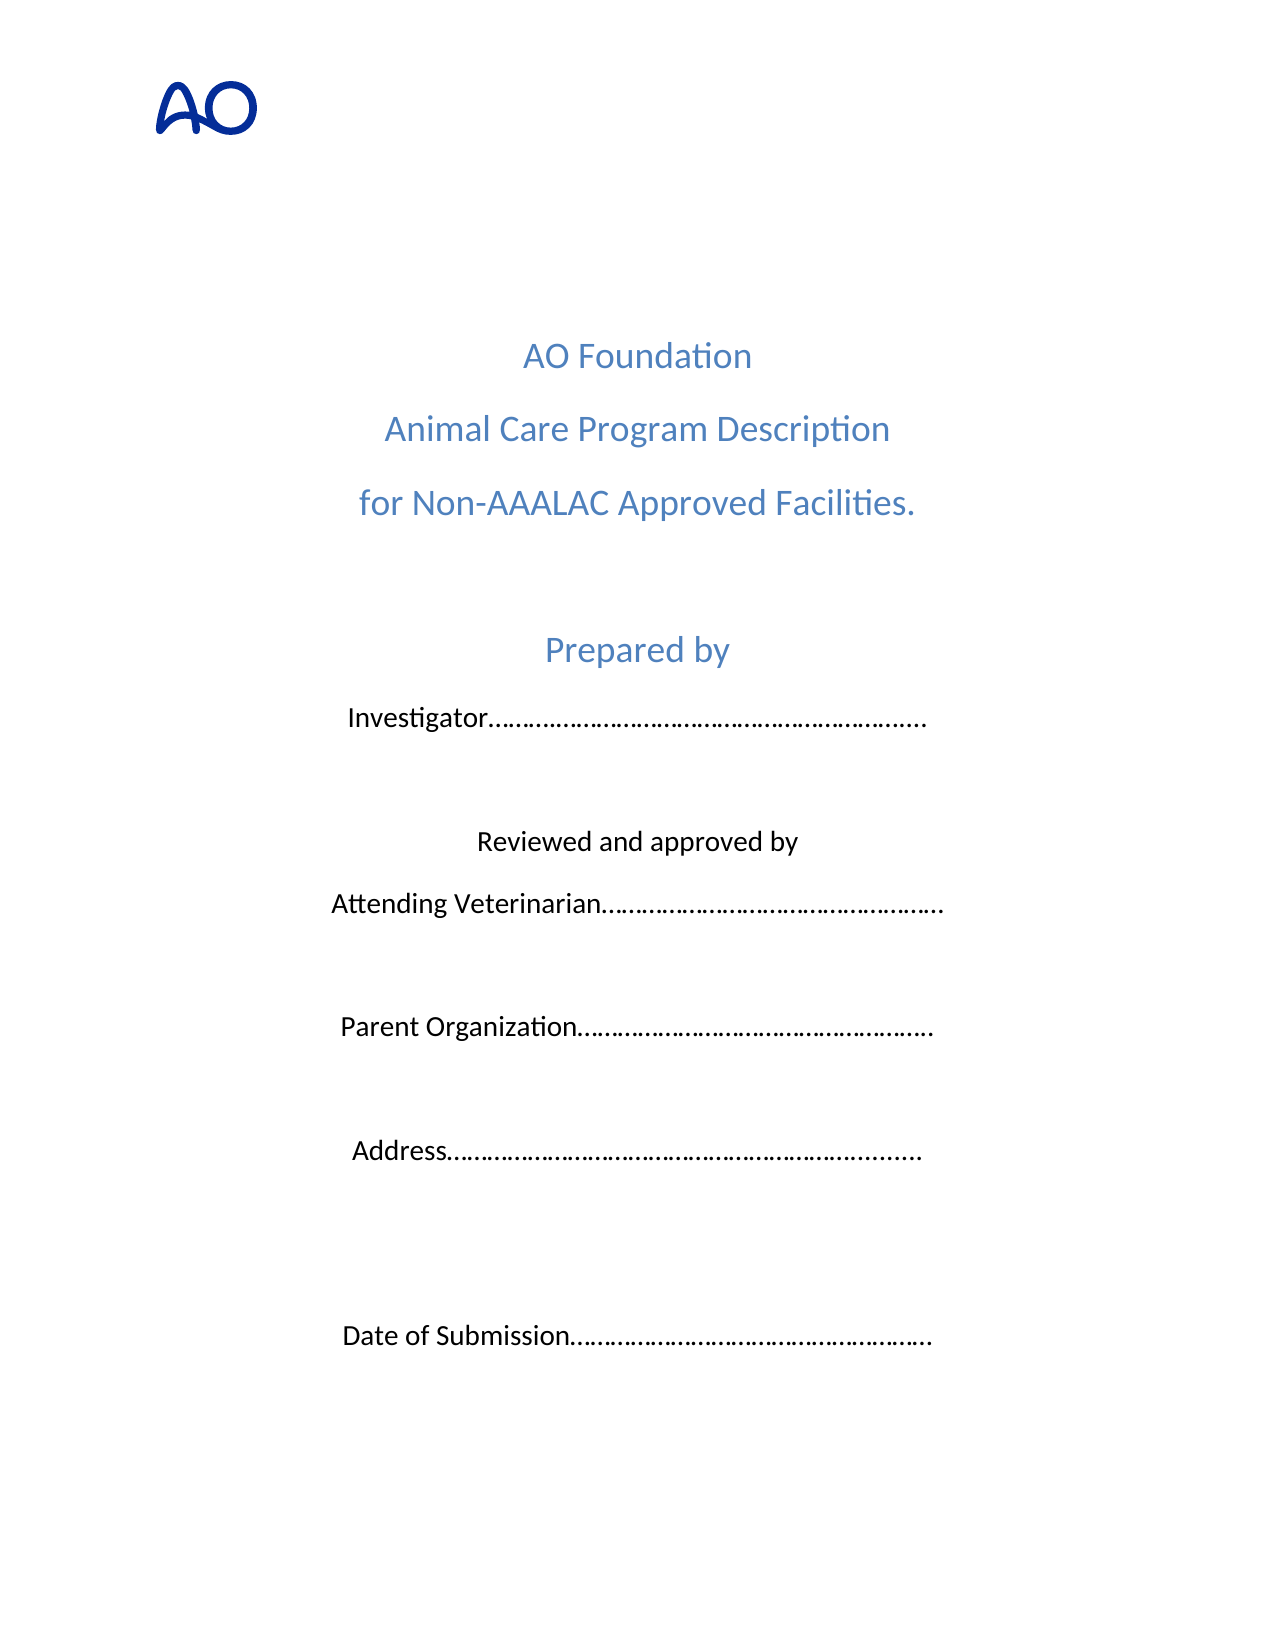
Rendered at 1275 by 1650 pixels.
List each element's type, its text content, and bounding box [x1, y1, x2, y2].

text Prepared by [150, 626, 1125, 672]
text Animal Care Program Description [150, 405, 1125, 451]
text Attending Veterinarian…………………………………………… [150, 885, 1125, 921]
text Reviewed and approved by [150, 823, 1125, 859]
text AO Foundation [150, 332, 1125, 378]
text for Non-AAALAC Approved Facilities. [150, 479, 1125, 525]
text Address…………………………………………………….......... [150, 1132, 1125, 1168]
text Date of Submission……………………………………………… [150, 1317, 1125, 1353]
text Parent Organization…………………………………………….. [150, 1008, 1125, 1044]
text Investigator……….…………………………………………….... [150, 699, 1125, 735]
